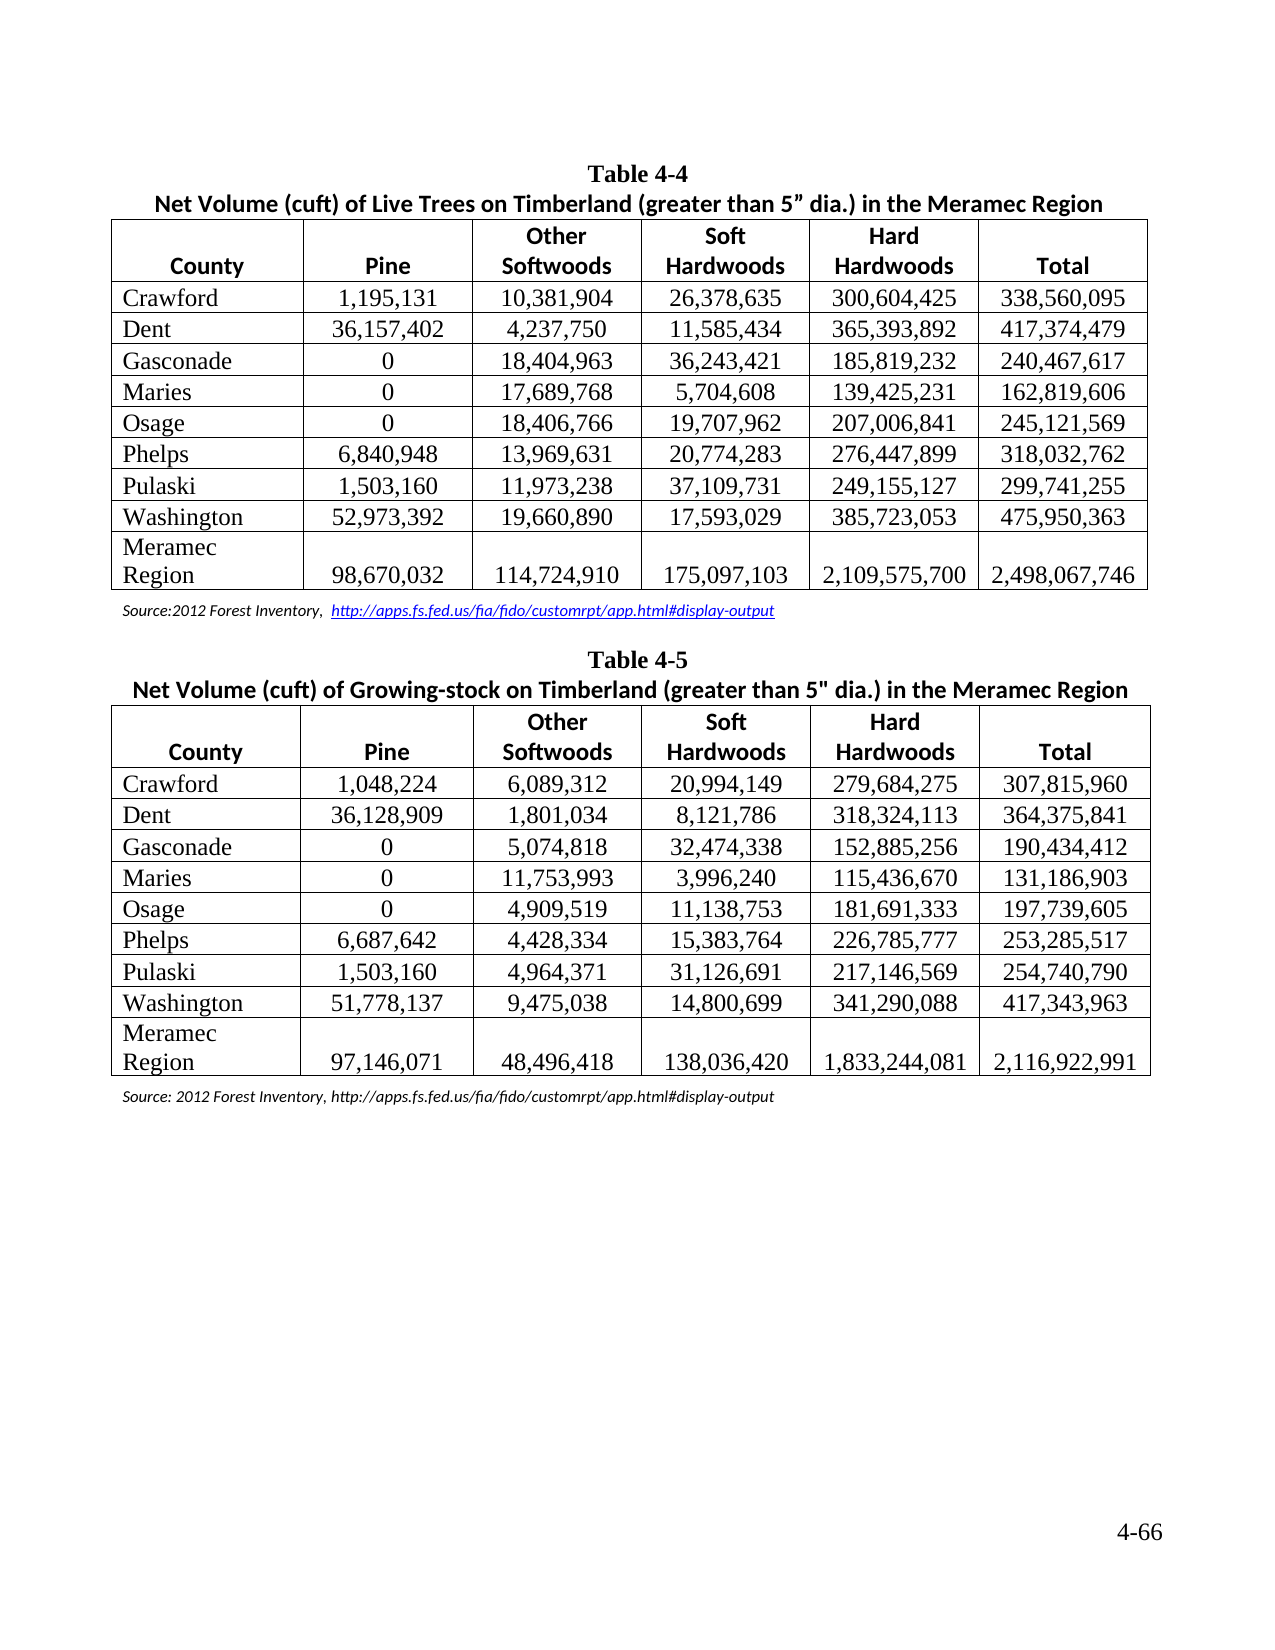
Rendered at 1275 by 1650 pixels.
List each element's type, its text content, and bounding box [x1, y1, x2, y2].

table_cell Gasconade [112, 344, 303, 374]
table_cell 98,670,032 [304, 532, 472, 589]
table_cell 26,378,635 [642, 282, 809, 312]
table_cell Soft Hardwoods [642, 706, 810, 767]
table_cell 207,006,841 [810, 407, 978, 437]
table_cell Soft Hardwoods [642, 220, 809, 281]
table_cell 307,815,960 [980, 768, 1150, 798]
table_cell Other Softwoods [473, 220, 641, 281]
table_cell 0 [301, 893, 473, 923]
table_cell 0 [304, 376, 472, 406]
table_cell Phelps [112, 924, 300, 954]
table_cell 115,436,670 [811, 862, 979, 892]
table_cell 37,109,731 [642, 469, 809, 499]
table_cell 318,032,762 [979, 438, 1147, 468]
table_cell 139,425,231 [810, 376, 978, 406]
table_cell Total [980, 706, 1150, 767]
table_cell 3,996,240 [642, 862, 810, 892]
table_cell 365,393,892 [810, 313, 978, 343]
table_header Net Volume (cuft) of Growing-stock on Timberland (greater than 5" dia.) in the Meramec Region [111, 674, 1151, 705]
table_cell 162,819,606 [979, 376, 1147, 406]
table_cell Meramec Region [112, 1018, 300, 1075]
table_cell 131,186,903 [980, 862, 1150, 892]
table_cell 11,138,753 [642, 893, 810, 923]
table_header Net Volume (cuft) of Live Trees on Timberland (greater than 5” dia.) in the Meramec Region [111, 188, 1147, 219]
table_cell 19,707,962 [642, 407, 809, 437]
table_cell Meramec Region [112, 532, 303, 589]
table_cell 20,994,149 [642, 768, 810, 798]
table_cell 52,973,392 [304, 501, 472, 531]
table_cell 0 [304, 407, 472, 437]
table_cell 11,973,238 [473, 469, 641, 499]
table_cell 18,404,963 [473, 344, 641, 374]
table_cell 97,146,071 [301, 1018, 473, 1075]
table_cell Washington [112, 987, 300, 1017]
table_cell 36,128,909 [301, 799, 473, 829]
table_cell 152,885,256 [811, 830, 979, 861]
table_cell Osage [112, 407, 303, 437]
table_cell Hard Hardwoods [811, 706, 979, 767]
table_cell 299,741,255 [979, 469, 1147, 499]
table_cell 417,343,963 [980, 987, 1150, 1017]
table_cell 300,604,425 [810, 282, 978, 312]
table_cell 0 [301, 830, 473, 861]
table_cell 2,109,575,700 [810, 532, 978, 589]
table_cell 20,774,283 [642, 438, 809, 468]
table_cell 31,126,691 [642, 955, 810, 986]
table_cell 249,155,127 [810, 469, 978, 499]
table_cell 338,560,095 [979, 282, 1147, 312]
table_cell 190,434,412 [980, 830, 1150, 861]
table_cell Osage [112, 893, 300, 923]
table_cell Dent [112, 799, 300, 829]
table_cell 13,969,631 [473, 438, 641, 468]
table_cell 385,723,053 [810, 501, 978, 531]
table_cell 18,406,766 [473, 407, 641, 437]
table_cell 276,447,899 [810, 438, 978, 468]
table_cell Pulaski [112, 469, 303, 499]
table_cell 15,383,764 [642, 924, 810, 954]
table_cell 318,324,113 [811, 799, 979, 829]
table_cell 2,116,922,991 [980, 1018, 1150, 1075]
table_cell 185,819,232 [810, 344, 978, 374]
table_cell 0 [301, 862, 473, 892]
table_cell Source: 2012 Forest Inventory, http://apps.fs.fed.us/fia/fido/customrpt/app.html#display-output [111, 1076, 1151, 1107]
table_cell 254,740,790 [980, 955, 1150, 986]
table_cell County [112, 220, 303, 281]
table_cell 279,684,275 [811, 768, 979, 798]
table_cell Maries [112, 376, 303, 406]
table_cell 4,428,334 [474, 924, 641, 954]
table_cell 245,121,569 [979, 407, 1147, 437]
table_cell 114,724,910 [473, 532, 641, 589]
table_cell 1,195,131 [304, 282, 472, 312]
table_cell 226,785,777 [811, 924, 979, 954]
table_cell 8,121,786 [642, 799, 810, 829]
table_cell 240,467,617 [979, 344, 1147, 374]
table_cell 10,381,904 [473, 282, 641, 312]
table_cell 6,687,642 [301, 924, 473, 954]
table_cell Pulaski [112, 955, 300, 986]
table_cell 181,691,333 [811, 893, 979, 923]
table_cell 48,496,418 [474, 1018, 641, 1075]
table_cell 253,285,517 [980, 924, 1150, 954]
table_cell 1,801,034 [474, 799, 641, 829]
table_cell 0 [304, 344, 472, 374]
table_cell 417,374,479 [979, 313, 1147, 343]
table_cell Crawford [112, 282, 303, 312]
table_cell 1,503,160 [304, 469, 472, 499]
table_cell 36,243,421 [642, 344, 809, 374]
table_cell 175,097,103 [642, 532, 809, 589]
table_cell 4,909,519 [474, 893, 641, 923]
table_cell 32,474,338 [642, 830, 810, 861]
table_cell Pine [301, 706, 473, 767]
table_cell County [112, 706, 300, 767]
table_cell 1,048,224 [301, 768, 473, 798]
table_cell Other Softwoods [474, 706, 641, 767]
table_cell 51,778,137 [301, 987, 473, 1017]
table_cell Maries [112, 862, 300, 892]
table_cell 36,157,402 [304, 313, 472, 343]
table_cell 217,146,569 [811, 955, 979, 986]
table_cell Source:2012 Forest Inventory, http://apps.fs.fed.us/fia/fido/customrpt/app.html#display-output [111, 590, 1147, 621]
table_cell Dent [112, 313, 303, 343]
table_cell 4,964,371 [474, 955, 641, 986]
text Table 4-5 [112, 645, 1162, 673]
table_cell 9,475,038 [474, 987, 641, 1017]
table_cell 6,840,948 [304, 438, 472, 468]
table_cell Phelps [112, 438, 303, 468]
table_cell 1,833,244,081 [811, 1018, 979, 1075]
table_cell 138,036,420 [642, 1018, 810, 1075]
table_cell 11,753,993 [474, 862, 641, 892]
table_cell 14,800,699 [642, 987, 810, 1017]
table_cell Washington [112, 501, 303, 531]
text Table 4-4 [112, 150, 1162, 187]
table_cell Crawford [112, 768, 300, 798]
table_cell 11,585,434 [642, 313, 809, 343]
table_cell 197,739,605 [980, 893, 1150, 923]
table_cell Gasconade [112, 830, 300, 861]
table_cell 475,950,363 [979, 501, 1147, 531]
table_cell 1,503,160 [301, 955, 473, 986]
table_cell 17,593,029 [642, 501, 809, 531]
table_cell Hard Hardwoods [810, 220, 978, 281]
table_cell 364,375,841 [980, 799, 1150, 829]
table_cell 17,689,768 [473, 376, 641, 406]
table_cell 2,498,067,746 [979, 532, 1147, 589]
table_cell 341,290,088 [811, 987, 979, 1017]
table_cell Pine [304, 220, 472, 281]
table_cell 5,074,818 [474, 830, 641, 861]
table_cell 6,089,312 [474, 768, 641, 798]
table_cell 4,237,750 [473, 313, 641, 343]
table_cell 5,704,608 [642, 376, 809, 406]
table_cell 19,660,890 [473, 501, 641, 531]
table_cell Total [979, 220, 1147, 281]
